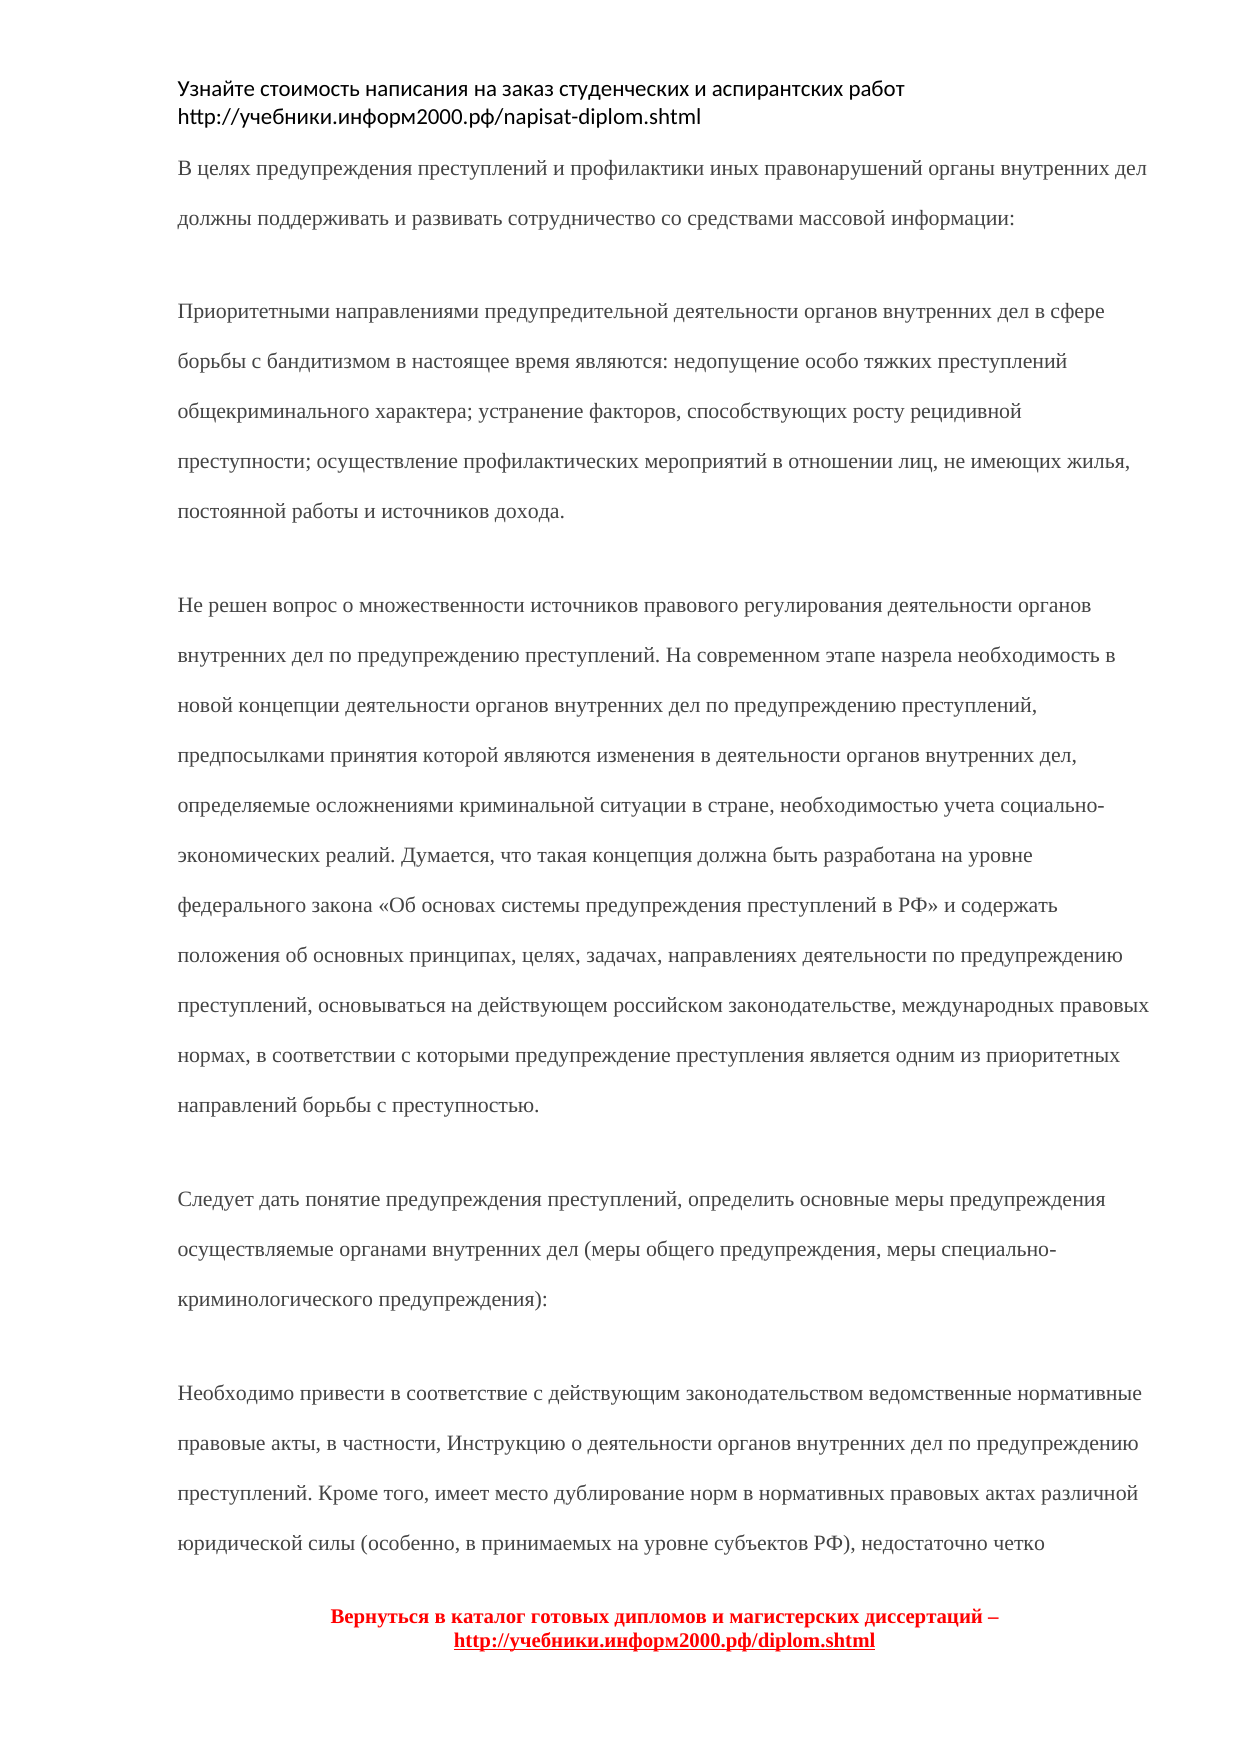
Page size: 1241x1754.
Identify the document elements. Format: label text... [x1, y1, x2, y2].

text В целях предупреждения преступлений и профилактики иных правонарушений органы внутренних дел должны поддерживать и развивать сотрудничество со средствами массовой информации: [177, 130, 1152, 230]
text Следует дать понятие предупреждения преступлений, определить основные меры предупреждения осуществляемые органами внутренних дел (меры общего предупреждения, меры специально-криминологического предупреждения): [177, 1161, 1152, 1311]
text Не решен вопрос о множественности источников правового регулирования деятельности органов внутренних дел по предупреждению преступлений. На современном этапе назрела необходимость в новой концепции деятельности органов внутренних дел по предупреждению преступлений, предпосылками принятия которой являются изменения в деятельности органов внутренних дел, определяемые осложнениями криминальной ситуации в стране, необходимостью учета социально-экономических реалий. Думается, что такая концепция должна быть разработана на уровне федерального закона «Об основах системы предупреждения преступлений в РФ» и содержать положения об основных принципах, целях, задачах, направлениях деятельности по предупреждению преступлений, основываться на действующем российском законодательстве, международных правовых нормах, в соответствии с которыми предупреждение преступления является одним из приоритетных направлений борьбы с преступностью. [177, 567, 1152, 1117]
text Приоритетными направлениями предупредительной деятельности органов внутренних дел в сфере борьбы с бандитизмом в настоящее время являются: недопущение особо тяжких преступлений общекриминального характера; устранение факторов, способствующих росту рецидивной преступности; осуществление профилактических мероприятий в отношении лиц, не имеющих жилья, постоянной работы и источников дохода. [177, 273, 1152, 523]
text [177, 1355, 1152, 1555]
